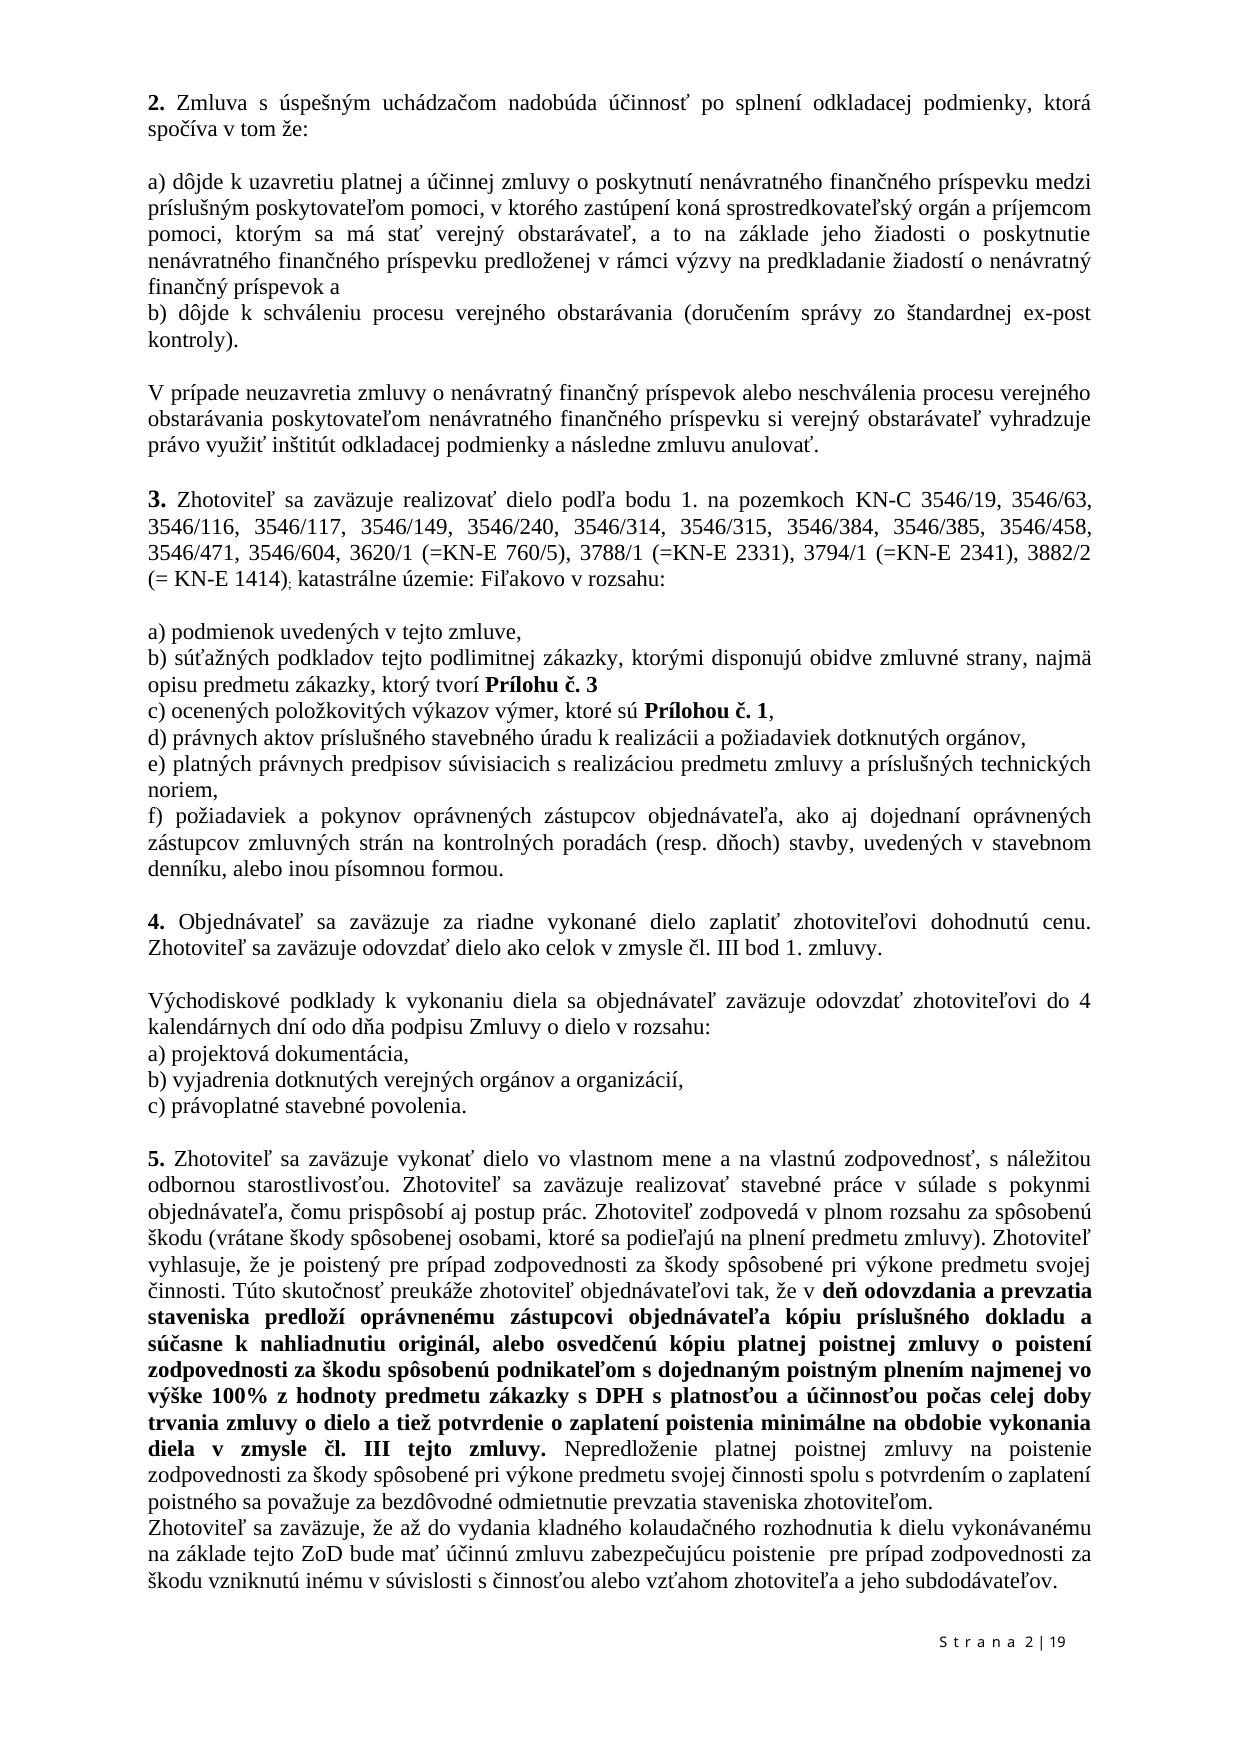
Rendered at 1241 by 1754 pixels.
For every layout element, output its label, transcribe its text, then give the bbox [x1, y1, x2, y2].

text Východiskové podklady k vykonaniu diela sa objednávateľ zaväzuje odovzdať zhotoviteľovi do 4 kalendárnych dní odo dňa podpisu Zmluvy o dielo v rozsahu: [148, 987, 1093, 1040]
text b) dôjde k schváleniu procesu verejného obstarávania (doručením správy zo štandardnej ex-post kontroly). [148, 299, 1093, 352]
text c) ocenených položkovitých výkazov výmer, ktoré sú Prílohou č. 1, [148, 697, 1093, 723]
text a) podmienok uvedených v tejto zmluve, [148, 618, 1093, 644]
text 2. Zmluva s úspešným uchádzačom nadobúda účinnosť po splnení odkladacej podmienky, ktorá spočíva v tom že: [148, 89, 1093, 141]
text b) vyjadrenia dotknutých verejných orgánov a organizácií, [148, 1066, 1093, 1092]
text 3. Zhotoviteľ sa zaväzuje realizovať dielo podľa bodu 1. na pozemkoch KN-C 3546/19, 3546/63, 3546/116, 3546/117, 3546/149, 3546/240, 3546/314, 3546/315, 3546/384, 3546/385, 3546/458, 3546/471, 3546/604, 3620/1 (=KN-E 760/5), 3788/1 (=KN-E 2331), 3794/1 (=KN-E 2341), 3882/2 (= KN-E 1414); katastrálne územie: Fiľakovo v rozsahu: [148, 484, 1093, 592]
text V prípade neuzavretia zmluvy o nenávratný finančný príspevok alebo neschválenia procesu verejného obstarávania poskytovateľom nenávratného finančného príspevku si verejný obstarávateľ vyhradzuje právo využiť inštitút odkladacej podmienky a následne zmluvu anulovať. [148, 378, 1093, 458]
text d) právnych aktov príslušného stavebného úradu k realizácii a požiadaviek dotknutých orgánov, [148, 723, 1093, 750]
text Zhotoviteľ sa zaväzuje, že až do vydania kladného kolaudačného rozhodnutia k dielu vykonávanému na základe tejto ZoD bude mať účinnú zmluvu zabezpečujúcu poistenie pre prípad zodpovednosti za škodu vzniknutú inému v súvislosti s činnosťou alebo vzťahom zhotoviteľa a jeho subdodávateľov. [148, 1514, 1093, 1593]
text 5. Zhotoviteľ sa zaväzuje vykonať dielo vo vlastnom mene a na vlastnú zodpovednosť, s náležitou odbornou starostlivosťou. Zhotoviteľ sa zaväzuje realizovať stavebné práce v súlade s pokynmi objednávateľa, čomu prispôsobí aj postup prác. Zhotoviteľ zodpovedá v plnom rozsahu za spôsobenú škodu (vrátane škody spôsobenej osobami, ktoré sa podieľajú na plnení predmetu zmluvy). Zhotoviteľ vyhlasuje, že je poistený pre prípad zodpovednosti za škody spôsobené pri výkone predmetu svojej činnosti. Túto skutočnosť preukáže zhotoviteľ objednávateľovi tak, že v deň odovzdania a prevzatia staveniska predloží oprávnenému zástupcovi objednávateľa kópiu príslušného dokladu a súčasne k nahliadnutiu originál, alebo osvedčenú kópiu platnej poistnej zmluvy o poistení zodpovednosti za škodu spôsobenú podnikateľom s dojednaným poistným plnením najmenej vo výške 100% z hodnoty predmetu zákazky s DPH s platnosťou a účinnosťou počas celej doby trvania zmluvy o dielo a tiež potvrdenie o zaplatení poistenia minimálne na obdobie vykonania diela v zmysle čl. III tejto zmluvy. Nepredloženie platnej poistnej zmluvy na poistenie zodpovednosti za škody spôsobené pri výkone predmetu svojej činnosti spolu s potvrdením o zaplatení poistného sa považuje za bezdôvodné odmietnutie prevzatia staveniska zhotoviteľom. [148, 1145, 1093, 1514]
text e) platných právnych predpisov súvisiacich s realizáciou predmetu zmluvy a príslušných technických noriem, [148, 750, 1093, 803]
text c) právoplatné stavebné povolenia. [148, 1092, 1093, 1119]
text f) požiadaviek a pokynov oprávnených zástupcov objednávateľa, ako aj dojednaní oprávnených zástupcov zmluvných strán na kontrolných poradách (resp. dňoch) stavby, uvedených v stavebnom denníku, alebo inou písomnou formou. [148, 803, 1093, 882]
text a) dôjde k uzavretiu platnej a účinnej zmluvy o poskytnutí nenávratného finančného príspevku medzi príslušným poskytovateľom pomoci, v ktorého zastúpení koná sprostredkovateľský orgán a príjemcom pomoci, ktorým sa má stať verejný obstarávateľ, a to na základe jeho žiadosti o poskytnutie nenávratného finančného príspevku predloženej v rámci výzvy na predkladanie žiadostí o nenávratný finančný príspevok a [148, 168, 1093, 299]
text b) súťažných podkladov tejto podlimitnej zákazky, ktorými disponujú obidve zmluvné strany, najmä opisu predmetu zákazky, ktorý tvorí Prílohu č. 3 [148, 644, 1093, 697]
text a) projektová dokumentácia, [148, 1040, 1093, 1066]
text 4. Objednávateľ sa zaväzuje za riadne vykonané dielo zaplatiť zhotoviteľovi dohodnutú cenu. Zhotoviteľ sa zaväzuje odovzdať dielo ako celok v zmysle čl. III bod 1. zmluvy. [148, 908, 1093, 961]
